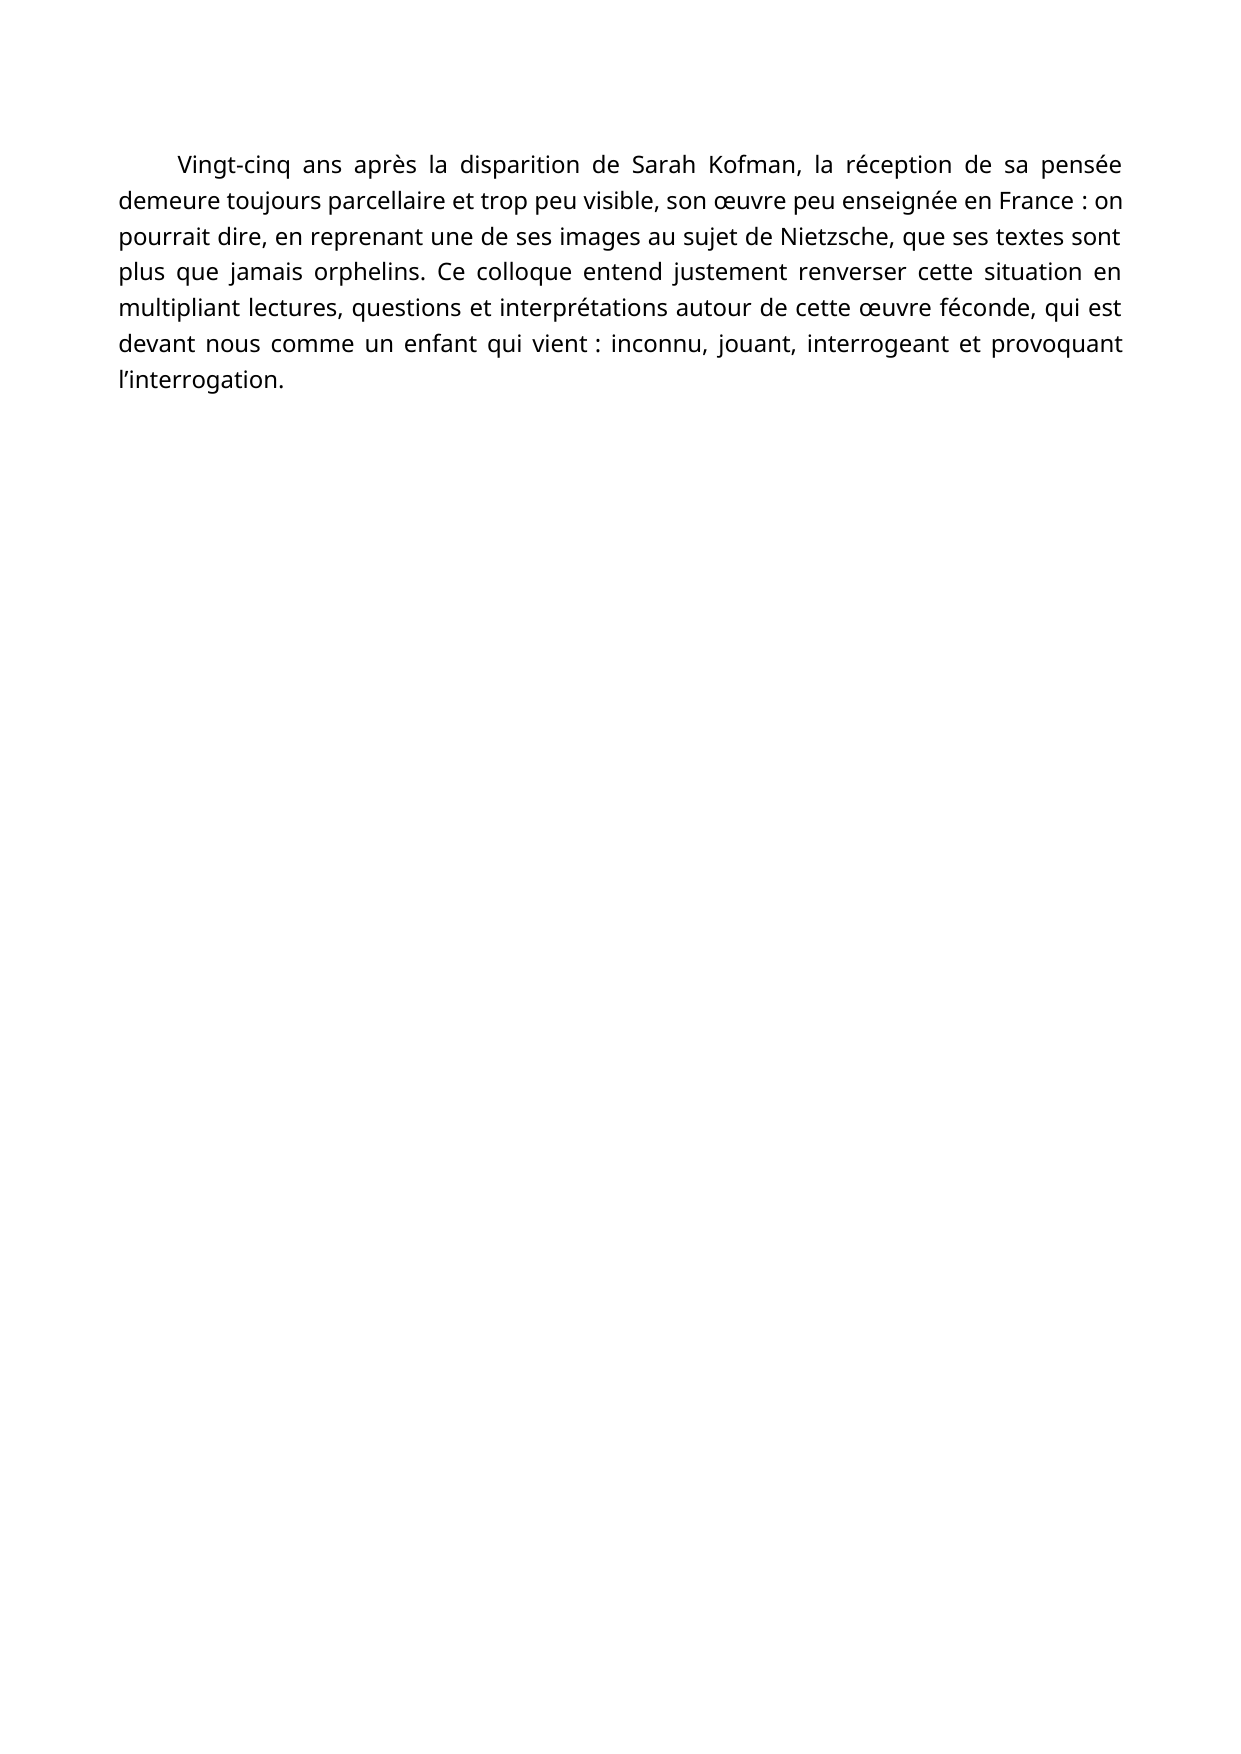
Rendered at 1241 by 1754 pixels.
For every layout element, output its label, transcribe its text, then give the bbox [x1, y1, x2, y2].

text Vingt-cinq ans après la disparition de Sarah Kofman, la réception de sa pensée demeure toujours parcellaire et trop peu visible, son œuvre peu enseignée en France : on pourrait dire, en reprenant une de ses images au sujet de Nietzsche, que ses textes sont plus que jamais orphelins. Ce colloque entend justement renverser cette situation en multipliant lectures, questions et interprétations autour de cette œuvre féconde, qui est devant nous comme un enfant qui vient : inconnu, jouant, interrogeant et provoquant l’interrogation. [118, 148, 1123, 395]
